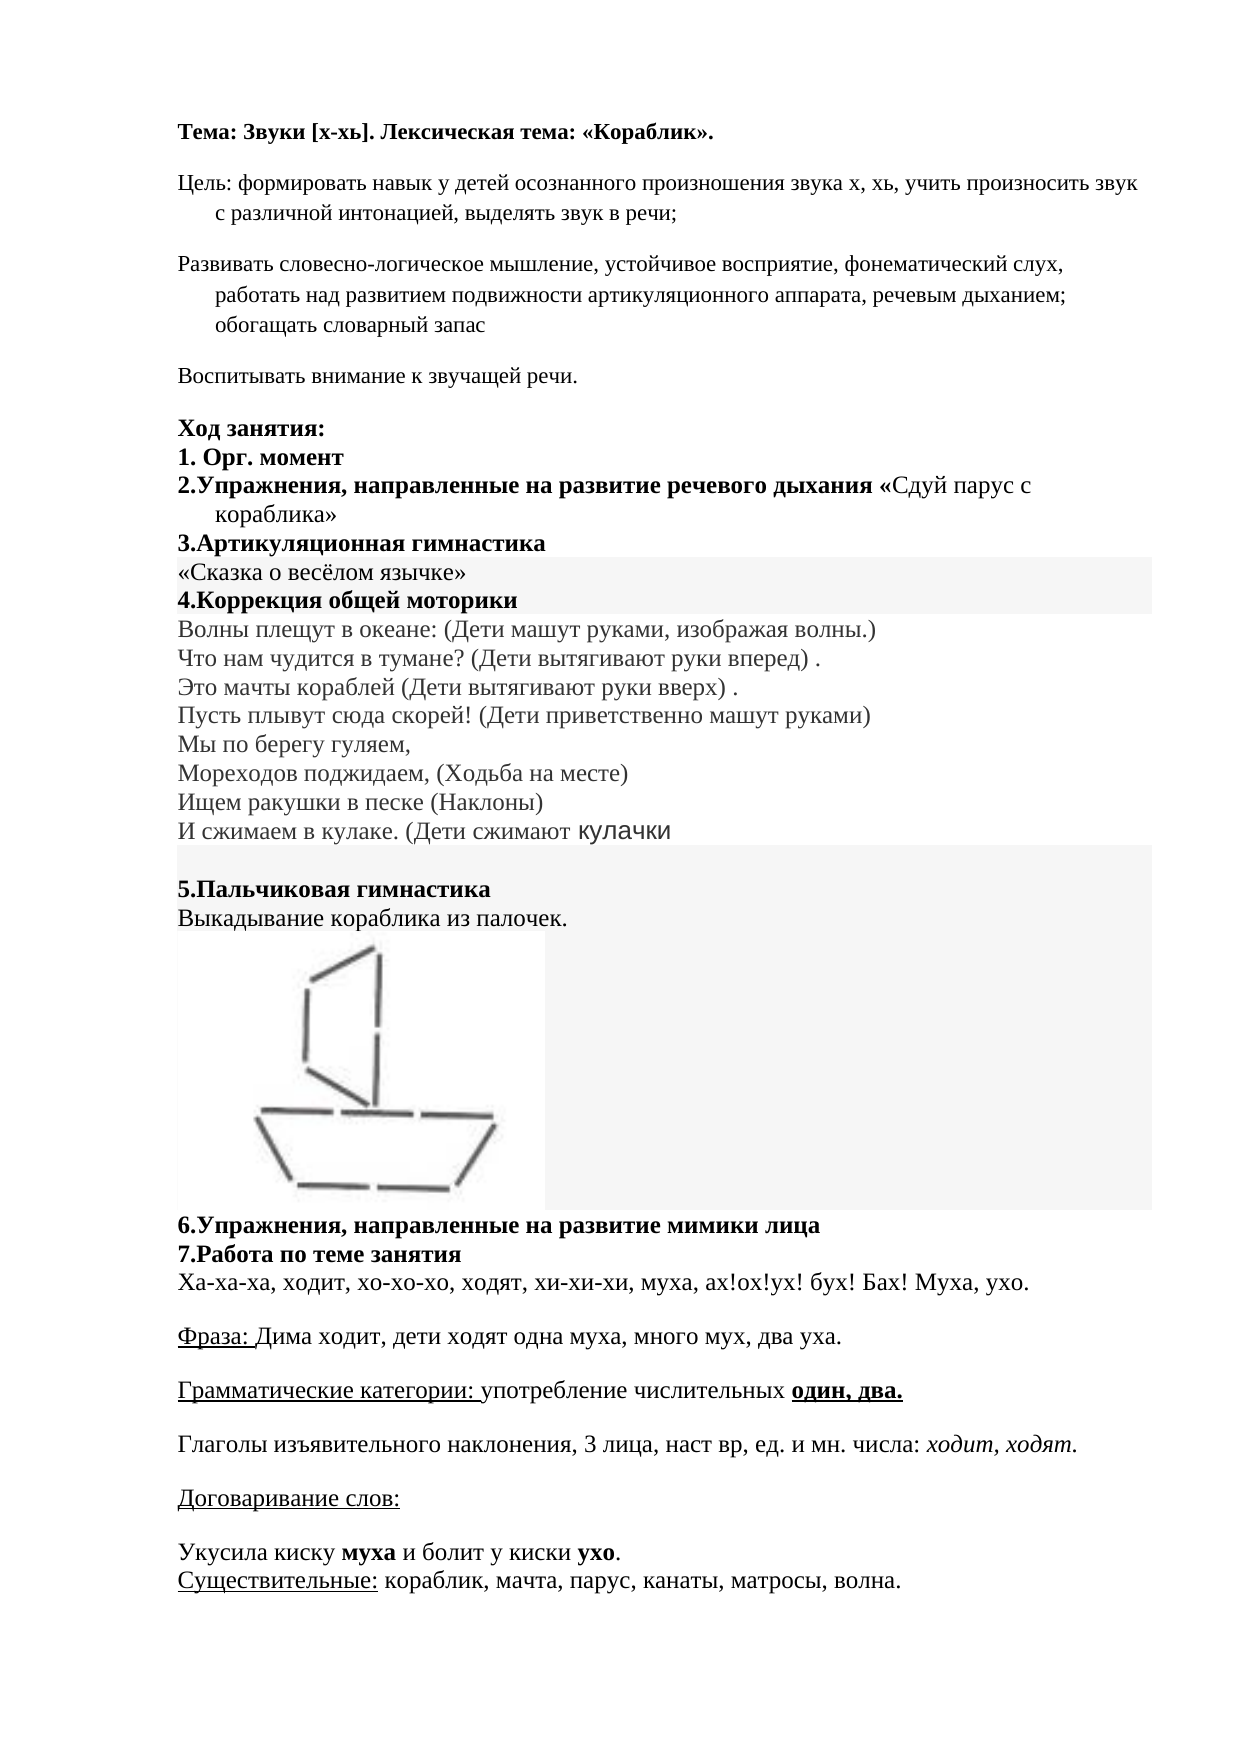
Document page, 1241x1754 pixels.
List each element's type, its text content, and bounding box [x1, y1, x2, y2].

text Укусила киску муха и болит у киски ухо. [177, 1537, 1152, 1566]
text Договаривание слов: [177, 1483, 1152, 1512]
text 6.Упражнения, направленные на развитие мимики лица [177, 1210, 1152, 1239]
text 5.Пальчиковая гимнастика [177, 874, 1152, 903]
text Мы по берегу гуляем, [177, 729, 1152, 758]
text Ищем ракушки в песке (Наклоны) [177, 787, 1152, 815]
text Грамматические категории: употребление числительных один, два. [177, 1375, 1152, 1404]
text Воспитывать внимание к звучащей речи. [177, 362, 1152, 388]
text Фраза: Дима ходит, дети ходят одна муха, много мух, два уха. [177, 1321, 1152, 1350]
text И сжимаем в кулаке. (Дети сжимают кулачки [177, 815, 1152, 845]
text Ха-ха-ха, ходит, хо-хо-хо, ходят, хи-хи-хи, муха, ах!ох!ух! бух! Бах! Муха, ухо. [177, 1267, 1152, 1296]
text «Сказка о весёлом язычке» [177, 557, 1152, 585]
text Ход занятия: [177, 413, 1152, 442]
text Пусть плывут сюда скорей! (Дети приветственно машут руками) [177, 700, 1152, 729]
text 2.Упражнения, направленные на развитие речевого дыхания «Сдуй парус с кораблика» [177, 470, 1152, 528]
text Цель: формировать навык у детей осознанного произношения звука х, хь, учить произносить звук с различной интонацией, выделять звук в речи; [177, 169, 1152, 226]
text Волны плещут в океане: (Дети машут руками, изображая волны.) [177, 614, 1152, 643]
text Существительные: кораблик, мачта, парус, канаты, матросы, волна. [177, 1566, 1152, 1594]
text 1. Орг. момент [177, 442, 1152, 470]
text Это мачты кораблей (Дети вытягивают руки вверх) . [177, 672, 1152, 700]
text 7.Работа по теме занятия [177, 1239, 1152, 1267]
text Развивать словесно-логическое мышление, устойчивое восприятие, фонематический слух, работать над развитием подвижности артикуляционного аппарата, речевым дыханием; обогащать словарный запас [177, 250, 1152, 337]
text Мореходов поджидаем, (Ходьба на месте) [177, 758, 1152, 787]
text 3.Артикуляционная гимнастика [177, 528, 1152, 557]
text Выкадывание кораблика из палочек. [177, 903, 1152, 932]
text 4.Коррекция общей моторики [177, 585, 1152, 614]
text Глаголы изъявительного наклонения, 3 лица, наст вр, ед. и мн. числа: ходит, ходят. [177, 1429, 1152, 1458]
picture [177, 931, 545, 1210]
text Тема: Звуки [х-хь]. Лексическая тема: «Кораблик». [177, 118, 1152, 144]
text Что нам чудится в тумане? (Дети вытягивают руки вперед) . [177, 643, 1152, 672]
